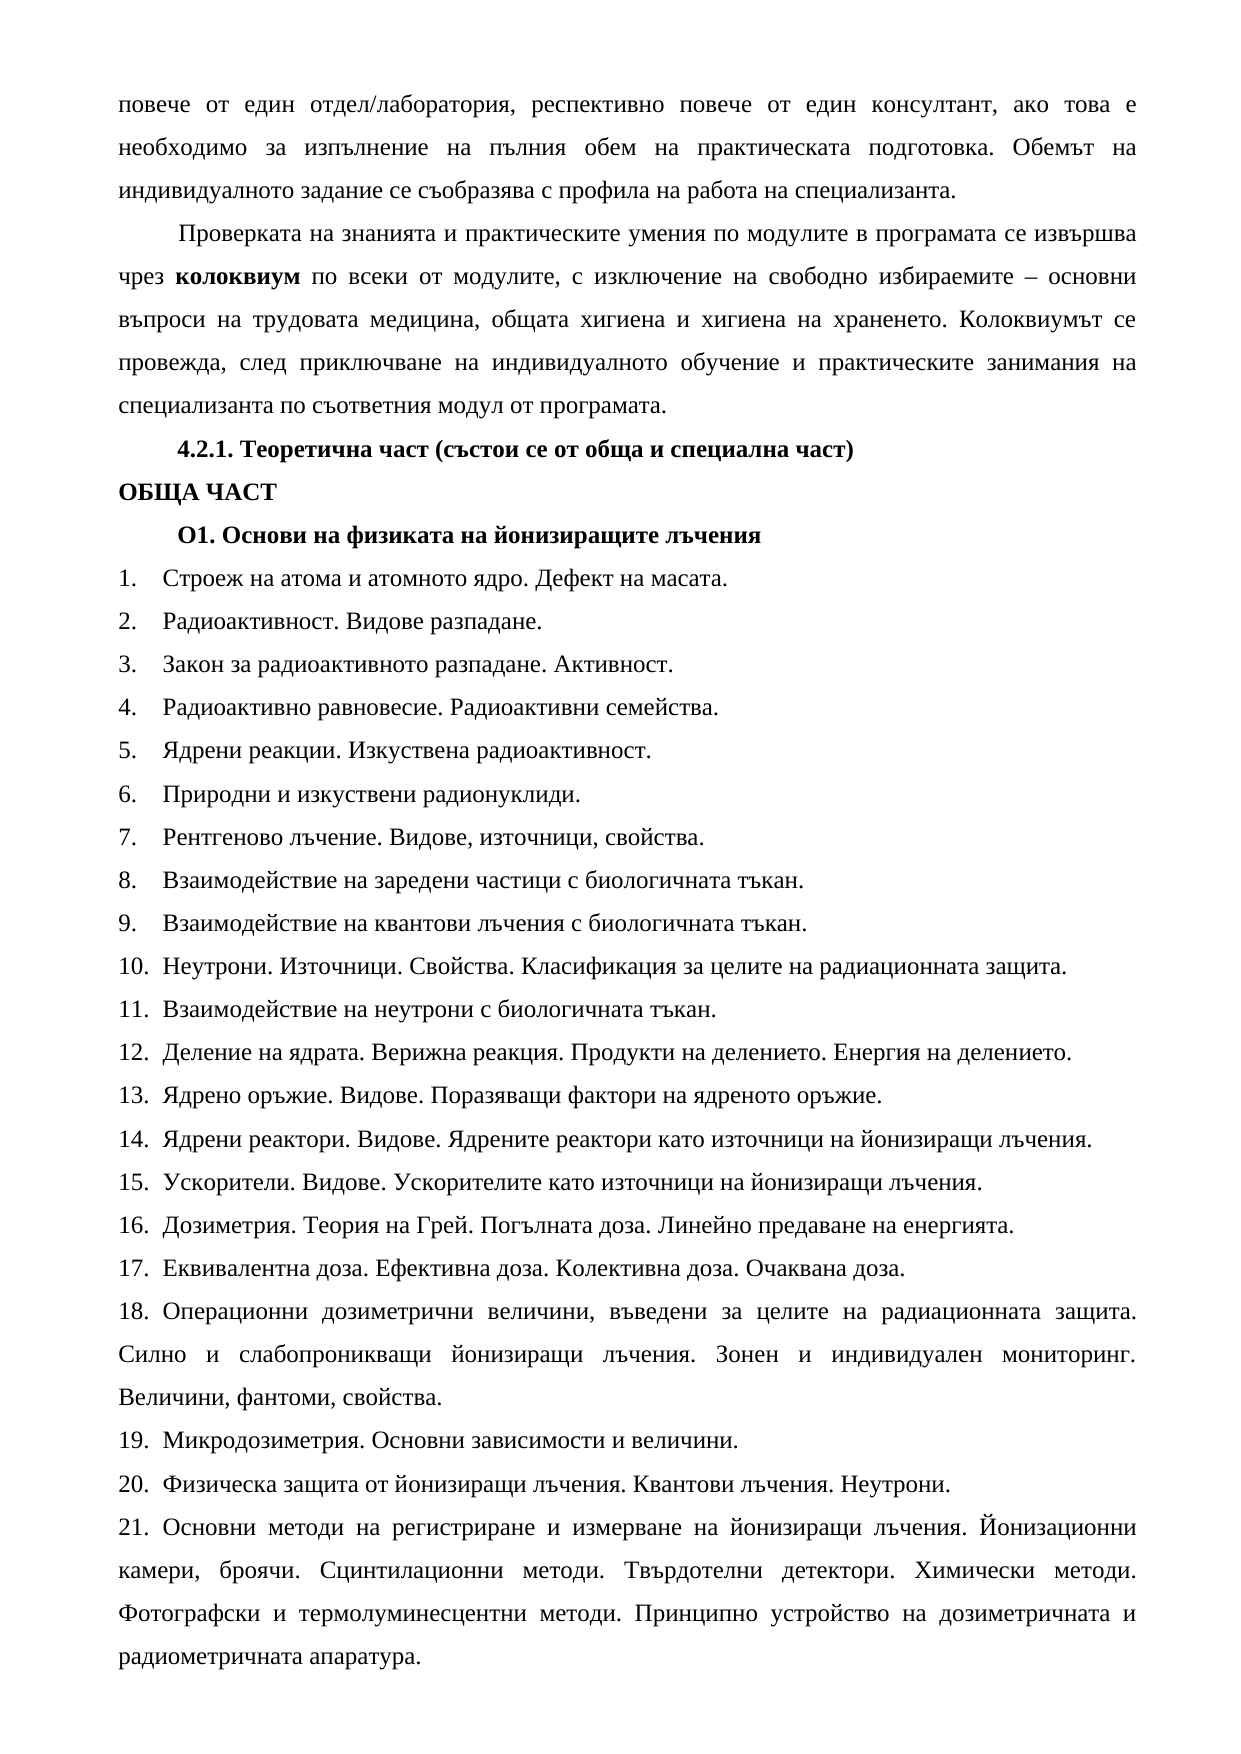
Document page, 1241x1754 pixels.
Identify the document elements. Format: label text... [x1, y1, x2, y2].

list Взаимодействие на заредени частици с биологичната тъкан. [118, 865, 1137, 894]
list Ядрено оръжие. Видове. Поразяващи фактори на ядреното оръжие. [118, 1081, 1137, 1109]
list Основни методи на регистриране и измерване на йонизиращи лъчения. Йонизационни камери, броячи. Сцинтилационни методи. Твърдотелни детектори. Химически методи. Фотографски и термолуминeсцентни методи. Принципно устройство на дозиметричната и радиометричната апаратура. [118, 1512, 1137, 1670]
list Радиоактивно равновесие. Радиоактивни семейства. [118, 692, 1137, 721]
list Ядрени реактори. Видове. Ядрените реактори като източници на йонизиращи лъчения. [118, 1124, 1137, 1152]
list Рентгеново лъчение. Видове, източници, свойства. [118, 822, 1137, 851]
list Еквивалентна доза. Ефективна доза. Колективна доза. Очаквана доза. [118, 1253, 1137, 1282]
list Закон за радиоактивното разпадане. Активност. [118, 649, 1137, 678]
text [118, 89, 1137, 204]
list Неутрони. Източници. Свойства. Класификация за целите на радиационната защита. [118, 951, 1137, 980]
list Деление на ядрата. Верижна реакция. Продукти на делението. Енергия на делението. [118, 1037, 1137, 1066]
list Микродозиметрия. Основни зависимости и величини. [118, 1426, 1137, 1454]
list Ядрени реакции. Изкуствена радиоактивност. [118, 736, 1137, 764]
text Проверката на знанията и практическите умения по модулите в програмата се извършва чрез колоквиум по всеки от модулите, с изключение на свободно избираемите – основни въпроси на трудовата медицина, общата хигиена и хигиена на храненето. Колоквиумът се провежда, след приключване на индивидуалното обучение и практическите занимания на специализанта по съответния модул от програмата. [118, 218, 1137, 419]
list Ускорители. Видове. Ускорителите като източници на йонизиращи лъчения. [118, 1167, 1137, 1196]
list Взаимодействие на неутрони с биологичната тъкан. [118, 994, 1137, 1023]
text ОБЩА ЧАСТ [118, 477, 1137, 506]
list Строеж на атома и атомното ядро. Дефект на масата. [118, 563, 1137, 592]
text 4.2.1. Теоретична част (състои се от обща и специална част) [177, 434, 1137, 462]
list Природни и изкуствени радионуклиди. [118, 779, 1137, 807]
list Дозиметрия. Теория на Грей. Погълната доза. Линейно предаване на енергията. [118, 1210, 1137, 1239]
text О1. Основи на физиката на йонизиращите лъчения [177, 520, 1137, 549]
list Операционни дозиметрични величини, въведени за целите на радиационната защита. Силно и слабопроникващи йонизиращи лъчения. Зонен и индивидуален мониторинг. Величини, фантоми, свойства. [118, 1296, 1137, 1411]
list Взаимодействие на квантови лъчения с биологичната тъкан. [118, 908, 1137, 937]
list Физическа защита от йонизиращи лъчения. Квантови лъчения. Неутрони. [118, 1469, 1137, 1497]
list Радиоактивност. Видове разпадане. [118, 606, 1137, 635]
